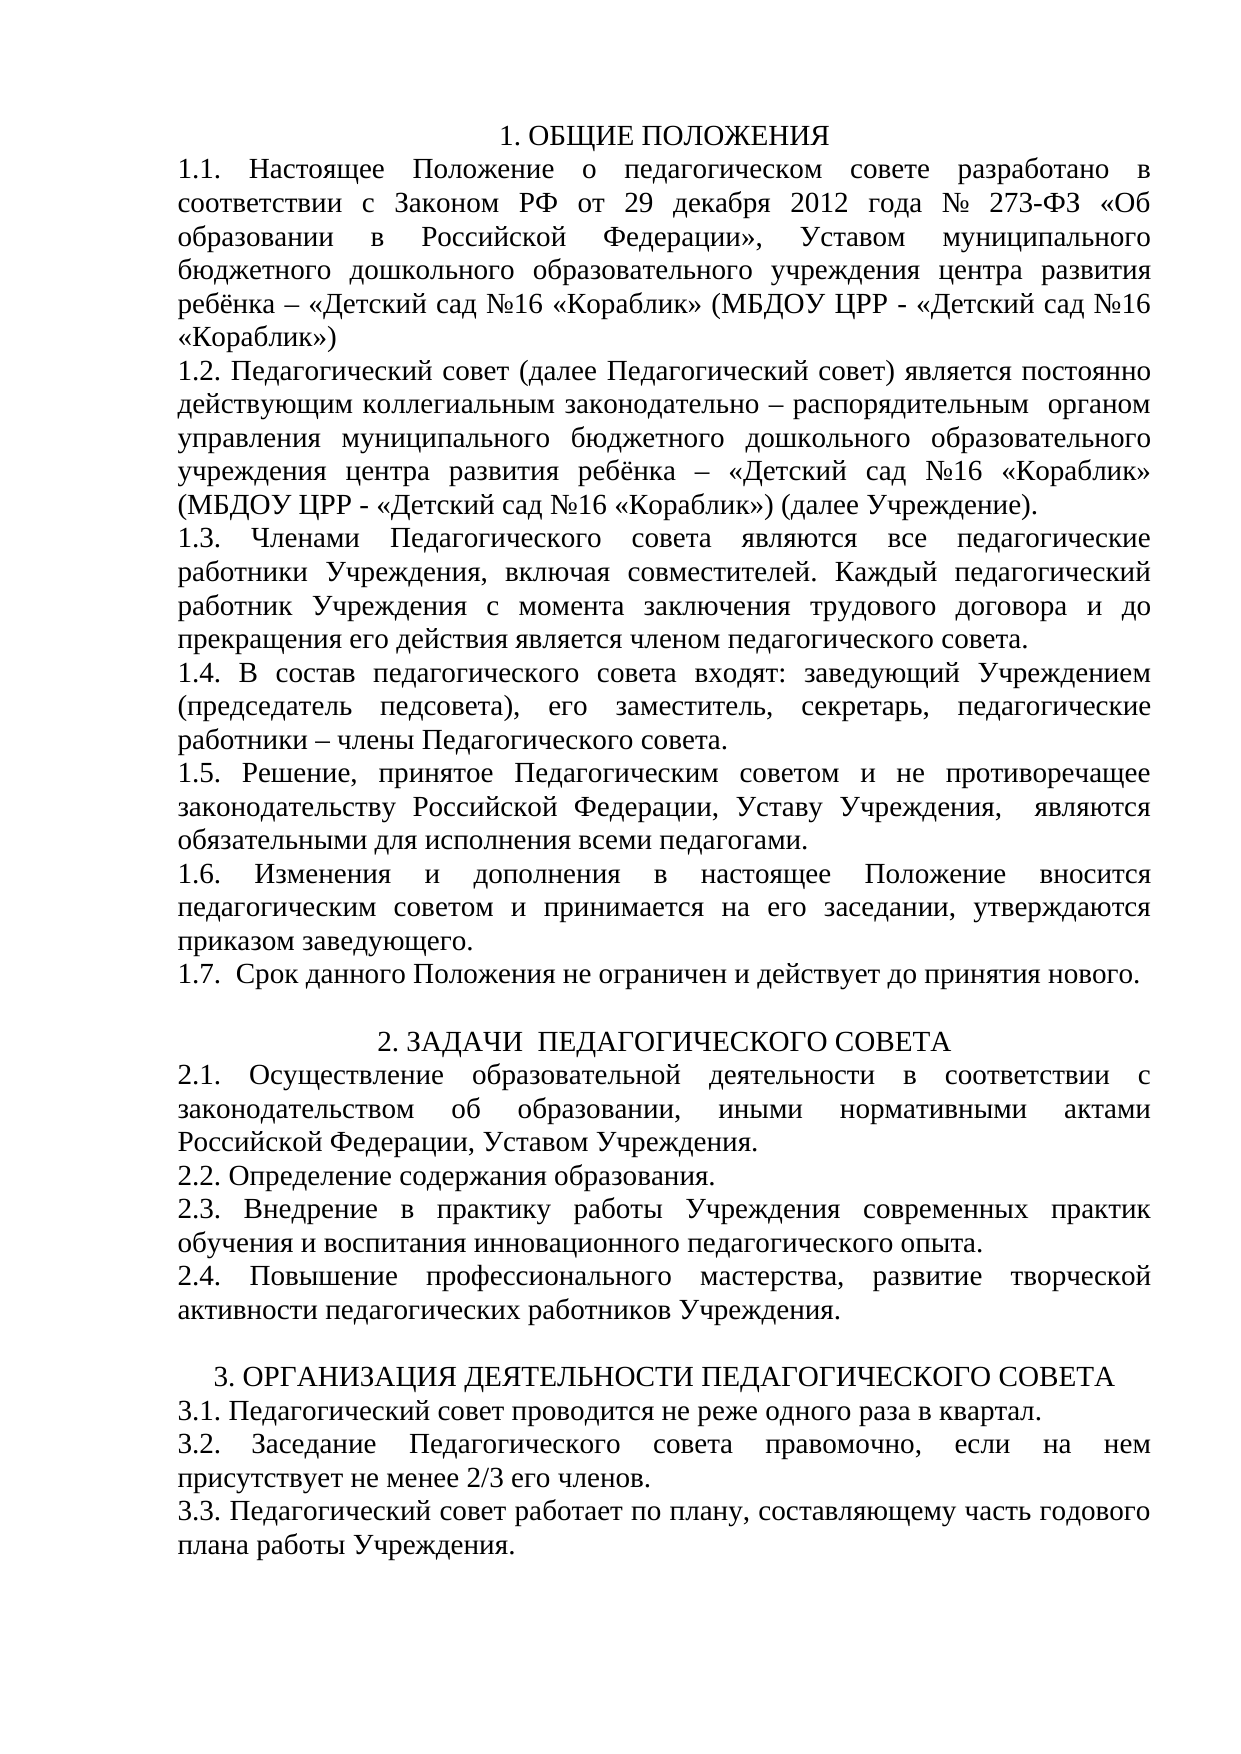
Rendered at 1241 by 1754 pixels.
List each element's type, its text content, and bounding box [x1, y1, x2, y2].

text 2.1. Осуществление образовательной деятельности в соответствии с законодательством об образовании, иными нормативными актами Российской Федерации, Уставом Учреждения. [177, 1057, 1152, 1158]
text 1.7. Срок данного Положения не ограничен и действует до принятия нового. [177, 957, 1152, 990]
text 1.2. Педагогический совет (далее Педагогический совет) является постоянно действующим коллегиальным законодательно – распорядительным органом управления муниципального бюджетного дошкольного образовательного учреждения центра развития ребёнка – «Детский сад №16 «Кораблик» (МБДОУ ЦРР - «Детский сад №16 «Кораблик») (далее Учреждение). [177, 353, 1152, 521]
text 1.3. Членами Педагогического совета являются все педагогические работники Учреждения, включая совместителей. Каждый педагогический работник Учреждения с момента заключения трудового договора и до прекращения его действия является членом педагогического совета. [177, 521, 1152, 655]
text 2.4. Повышение профессионального мастерства, развитие творческой активности педагогических работников Учреждения. [177, 1258, 1152, 1326]
text 3.2. Заседание Педагогического совета правомочно, если на нем присутствует не менее 2/3 его членов. [177, 1426, 1152, 1493]
text 2. ЗАДАЧИ ПЕДАГОГИЧЕСКОГО СОВЕТА [177, 1024, 1152, 1057]
text 2.3. Внедрение в практику работы Учреждения современных практик обучения и воспитания инновационного педагогического опыта. [177, 1191, 1152, 1258]
text 3.3. Педагогический совет работает по плану, составляющему часть годового плана работы Учреждения. [177, 1493, 1152, 1560]
text 2.2. Определение содержания образования. [177, 1158, 1152, 1191]
text 3. ОРГАНИЗАЦИЯ ДЕЯТЕЛЬНОСТИ ПЕДАГОГИЧЕСКОГО СОВЕТА [177, 1359, 1152, 1393]
text 3.1. Педагогический совет проводится не реже одного раза в квартал. [177, 1393, 1152, 1426]
text 1. ОБЩИЕ ПОЛОЖЕНИЯ [177, 118, 1152, 152]
text 1.5. Решение, принятое Педагогическим советом и не противоречащее законодательству Российской Федерации, Уставу Учреждения, являются обязательными для исполнения всеми педагогами. [177, 755, 1152, 856]
text 1.1. Настоящее Положение о педагогическом совете разработано в соответствии с Законом РФ от 29 декабря 2012 года № 273-ФЗ «Об образовании в Российской Федерации», Уставом муниципального бюджетного дошкольного образовательного учреждения центра развития ребёнка – «Детский сад №16 «Кораблик» (МБДОУ ЦРР - «Детский сад №16 «Кораблик») [177, 152, 1152, 353]
text 1.6. Изменения и дополнения в настоящее Положение вносится педагогическим советом и принимается на его заседании, утверждаются приказом заведующего. [177, 856, 1152, 957]
text 1.4. В состав педагогического совета входят: заведующий Учреждением (председатель педсовета), его заместитель, секретарь, педагогические работники – члены Педагогического совета. [177, 655, 1152, 755]
